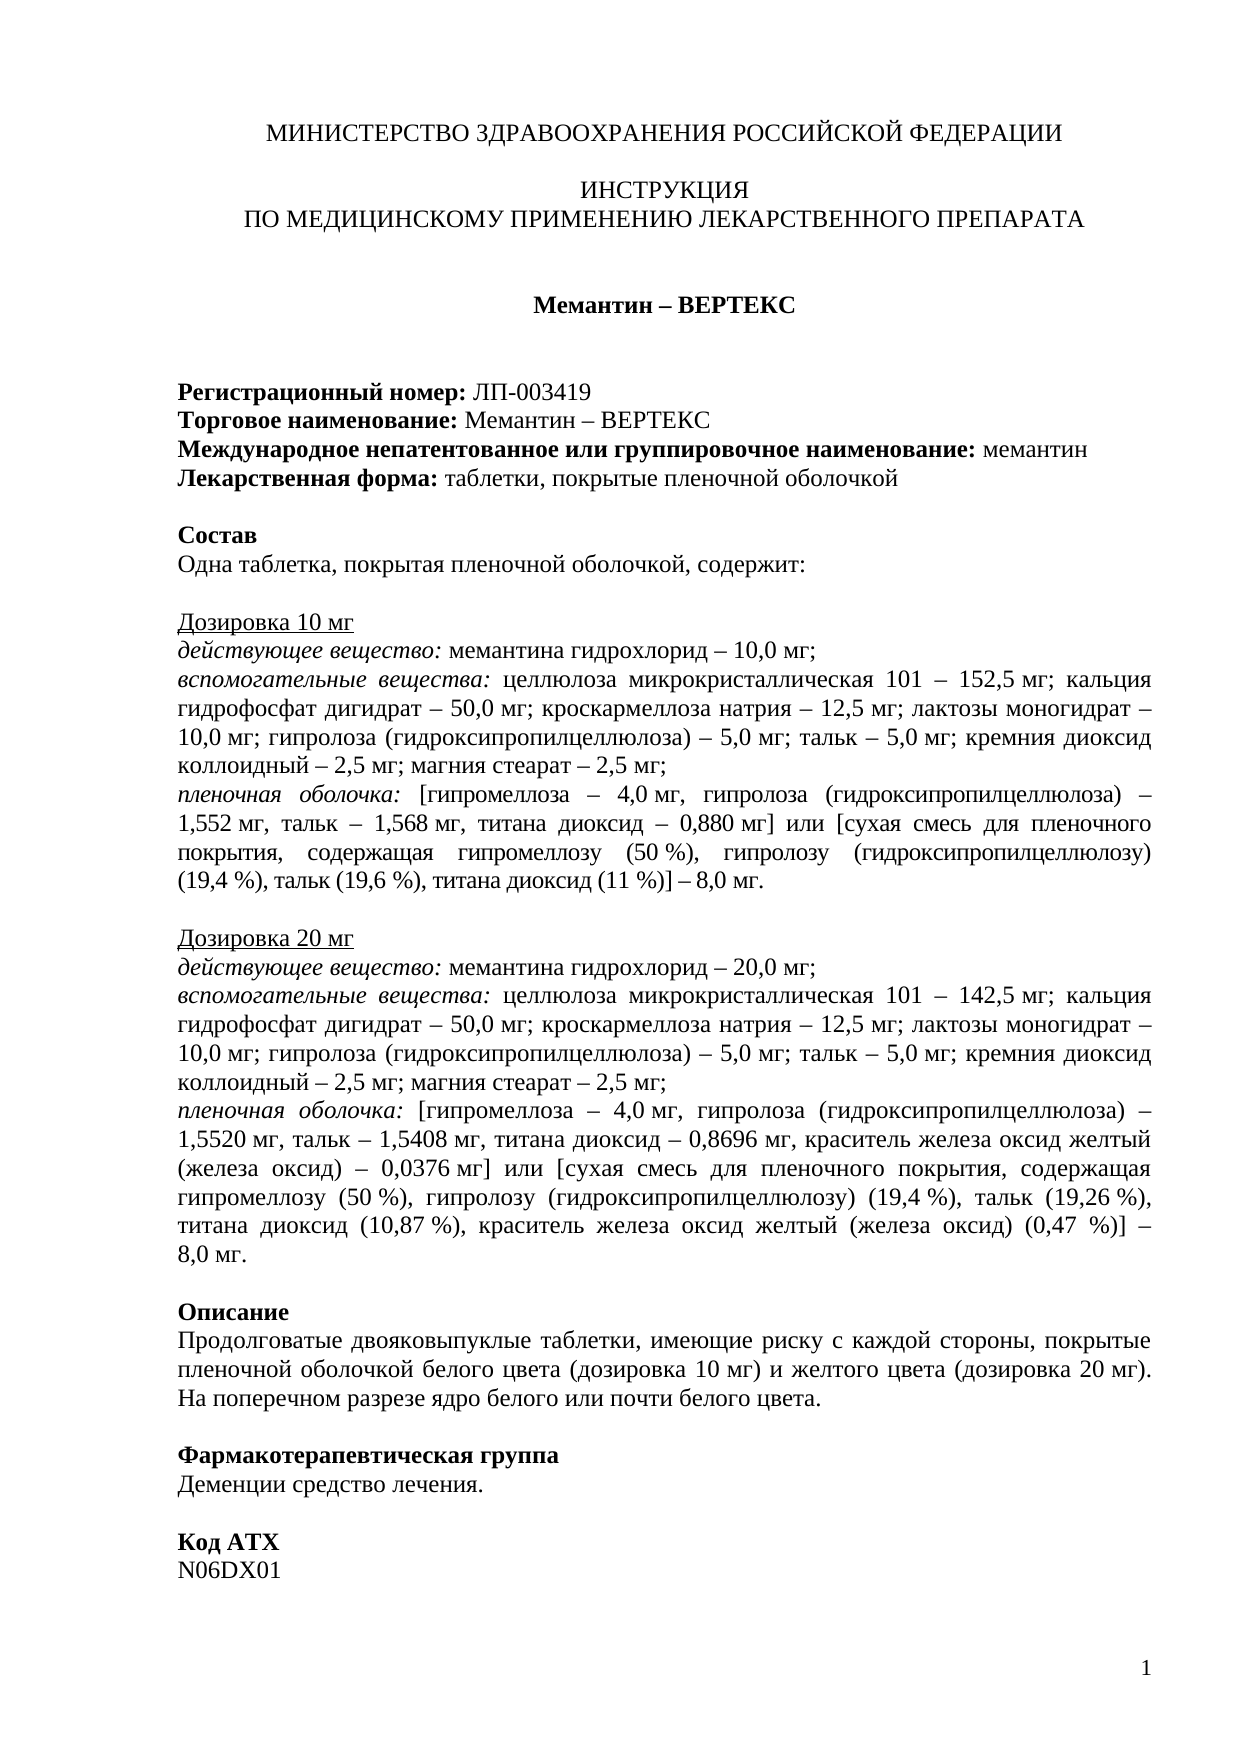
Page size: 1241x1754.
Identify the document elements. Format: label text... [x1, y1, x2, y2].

text Код АТХ [177, 1527, 1152, 1556]
text МИНИСТЕРСТВО ЗДРАВООХРАНЕНИЯ РОССИЙСКОЙ ФЕДЕРАЦИИ [177, 118, 1152, 147]
text действующее вещество: мемантина гидрохлорид – 10,0 мг; [177, 636, 1152, 664]
text Лекарственная форма: таблетки, покрытые пленочной оболочкой [177, 463, 1152, 492]
text пленочная оболочка: [гипромеллоза – 4,0 мг, гипролоза (гидроксипропилцеллюлоза) – 1,552 мг, тальк – 1,568 мг, титана диоксид – 0,880 мг] или [сухая смесь для пленочного покрытия, содержащая гипромеллозу (50 %), гипролозу (гидроксипропилцеллюлозу) (19,4 %), тальк (19,6 %), титана диоксид (11 %)] – 8,0 мг. [177, 779, 1152, 894]
text ИНСТРУКЦИЯ [177, 176, 1152, 204]
text Состав [177, 521, 1152, 549]
text ПО МЕДИЦИНСКОМУ ПРИМЕНЕНИЮ ЛЕКАРСТВЕННОГО ПРЕПАРАТА [177, 204, 1152, 233]
text пленочная оболочка: [гипромеллоза – 4,0 мг, гипролоза (гидроксипропилцеллюлоза) – 1,5520 мг, тальк – 1,5408 мг, титана диоксид – 0,8696 мг, краситель железа оксид желтый (железа оксид) – 0,0376 мг] или [сухая смесь для пленочного покрытия, содержащая гипромеллозу (50 %), гипролозу (гидроксипропилцеллюлозу) (19,4 %), тальк (19,26 %), титана диоксид (10,87 %), краситель железа оксид желтый (железа оксид) (0,47 %)] – 8,0 мг. [177, 1096, 1152, 1268]
text Деменции средство лечения. [177, 1469, 1152, 1498]
text Международное непатентованное или группировочное наименование: мемантин [177, 434, 1152, 463]
text Регистрационный номер: ЛП-003419 [177, 377, 1152, 406]
text Торговое наименование: Мемантин – ВЕРТЕКС [177, 406, 1152, 434]
text Описание [177, 1297, 1152, 1326]
text Фармакотерапевтическая группа [177, 1441, 1152, 1469]
text действующее вещество: мемантина гидрохлорид – 20,0 мг; [177, 952, 1152, 981]
text Продолговатые двояковыпуклые таблетки, имеющие риску с каждой стороны, покрытые пленочной оболочкой белого цвета (дозировка 10 мг) и желтого цвета (дозировка 20 мг). На поперечном разрезе ядро белого или почти белого цвета. [177, 1326, 1152, 1412]
text Одна таблетка, покрытая пленочной оболочкой, содержит: [177, 549, 1152, 578]
text Дозировка 10 мг [177, 607, 1152, 636]
text вспомогательные вещества: целлюлоза микрокристаллическая 101 – 152,5 мг; кальция гидрофосфат дигидрат – 50,0 мг; кроскармеллоза натрия – 12,5 мг; лактозы моногидрат – 10,0 мг; гипролоза (гидроксипропилцеллюлоза) – 5,0 мг; тальк – 5,0 мг; кремния диоксид коллоидный – 2,5 мг; магния стеарат – 2,5 мг; [177, 664, 1152, 779]
text N06DX01 [177, 1556, 1152, 1584]
text вспомогательные вещества: целлюлоза микрокристаллическая 101 – 142,5 мг; кальция гидрофосфат дигидрат – 50,0 мг; кроскармеллоза натрия – 12,5 мг; лактозы моногидрат – 10,0 мг; гипролоза (гидроксипропилцеллюлоза) – 5,0 мг; тальк – 5,0 мг; кремния диоксид коллоидный – 2,5 мг; магния стеарат – 2,5 мг; [177, 981, 1152, 1096]
text Дозировка 20 мг [177, 923, 1152, 952]
text Мемантин – ВЕРТЕКС [177, 291, 1152, 319]
